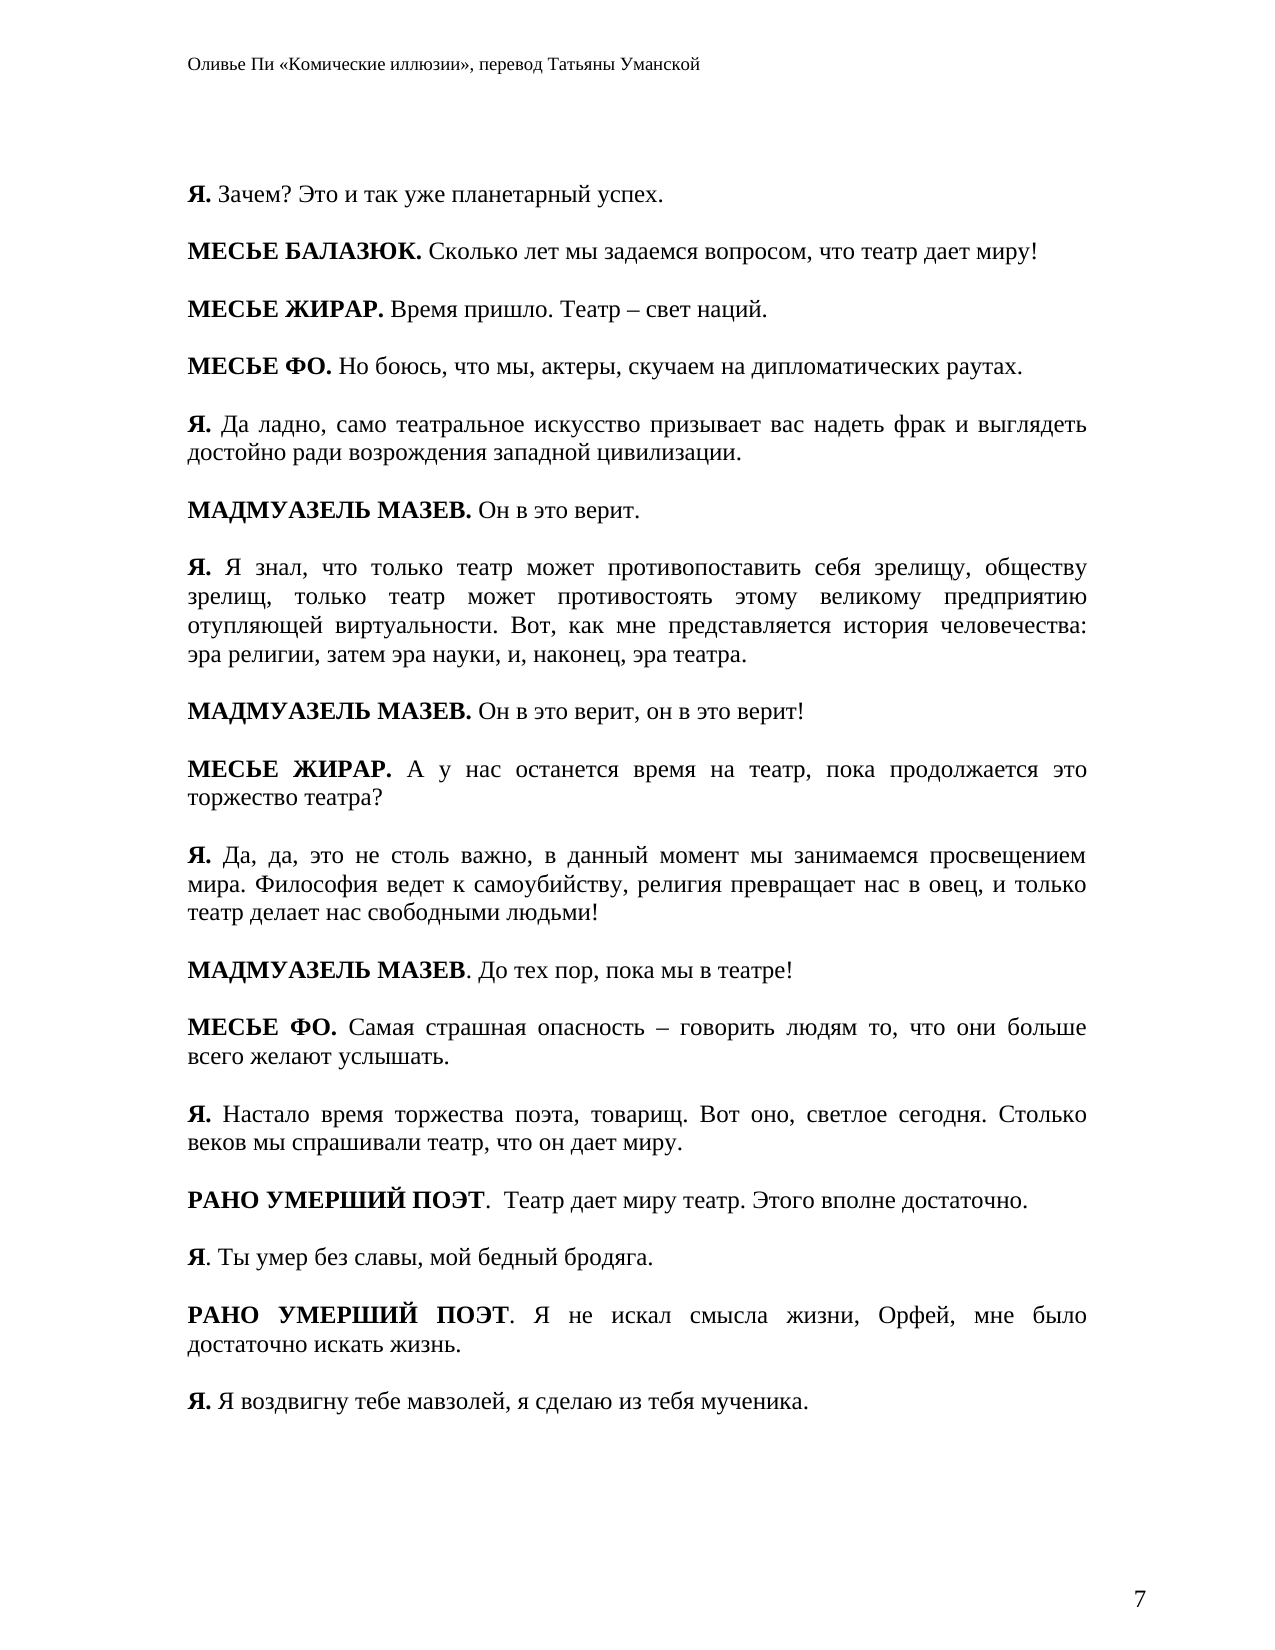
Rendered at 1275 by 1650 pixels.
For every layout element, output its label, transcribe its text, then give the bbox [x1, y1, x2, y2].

text МЕСЬЕ ЖИРАР. Время пришло. Театр – свет наций. [187, 294, 1088, 322]
text Я. Настало время торжества поэта, товарищ. Вот оно, светлое сегодня. Столько веков мы спрашивали театр, что он дает миру. [187, 1099, 1088, 1156]
text МЕСЬЕ ЖИРАР. А у нас останется время на театр, пока продолжается это торжество театра? [187, 754, 1088, 811]
text Я. Зачем? Это и так уже планетарный успех. [187, 179, 1088, 207]
text Я. Я воздвигну тебе мавзолей, я сделаю из тебя мученика. [187, 1386, 1088, 1415]
text МЕСЬЕ БАЛАЗЮК. Сколько лет мы задаемся вопросом, что театр дает миру! [187, 236, 1088, 265]
text МЕСЬЕ ФО. Самая страшная опасность – говорить людям то, что они больше всего желают услышать. [187, 1012, 1088, 1070]
text Я. Да ладно, само театральное искусство призывает вас надеть фрак и выглядеть достойно ради возрождения западной цивилизации. [187, 409, 1088, 466]
text МАДМУАЗЕЛЬ МАЗЕВ. Он в это верит. [187, 495, 1088, 524]
text Я. Да, да, это не столь важно, в данный момент мы занимаемся просвещением мира. Философия ведет к самоубийству, религия превращает нас в овец, и только театр делает нас свободными людьми! [187, 840, 1088, 926]
text РАНО УМЕРШИЙ ПОЭТ. Театр дает миру театр. Этого вполне достаточно. [187, 1185, 1088, 1214]
text РАНО УМЕРШИЙ ПОЭТ. Я не искал смысла жизни, Орфей, мне было достаточно искать жизнь. [187, 1300, 1088, 1357]
text МАДМУАЗЕЛЬ МАЗЕВ. До тех пор, пока мы в театре! [187, 955, 1088, 984]
text МЕСЬЕ ФО. Но боюсь, что мы, актеры, скучаем на дипломатических раутах. [187, 351, 1088, 380]
text Я. Я знал, что только театр может противопоставить себя зрелищу, обществу зрелищ, только театр может противостоять этому великому предприятию отупляющей виртуальности. Вот, как мне представляется история человечества: эра религии, затем эра науки, и, наконец, эра театра. [187, 552, 1088, 667]
text Я. Ты умер без славы, мой бедный бродяга. [187, 1242, 1088, 1271]
text МАДМУАЗЕЛЬ МАЗЕВ. Он в это верит, он в это верит! [187, 696, 1088, 725]
